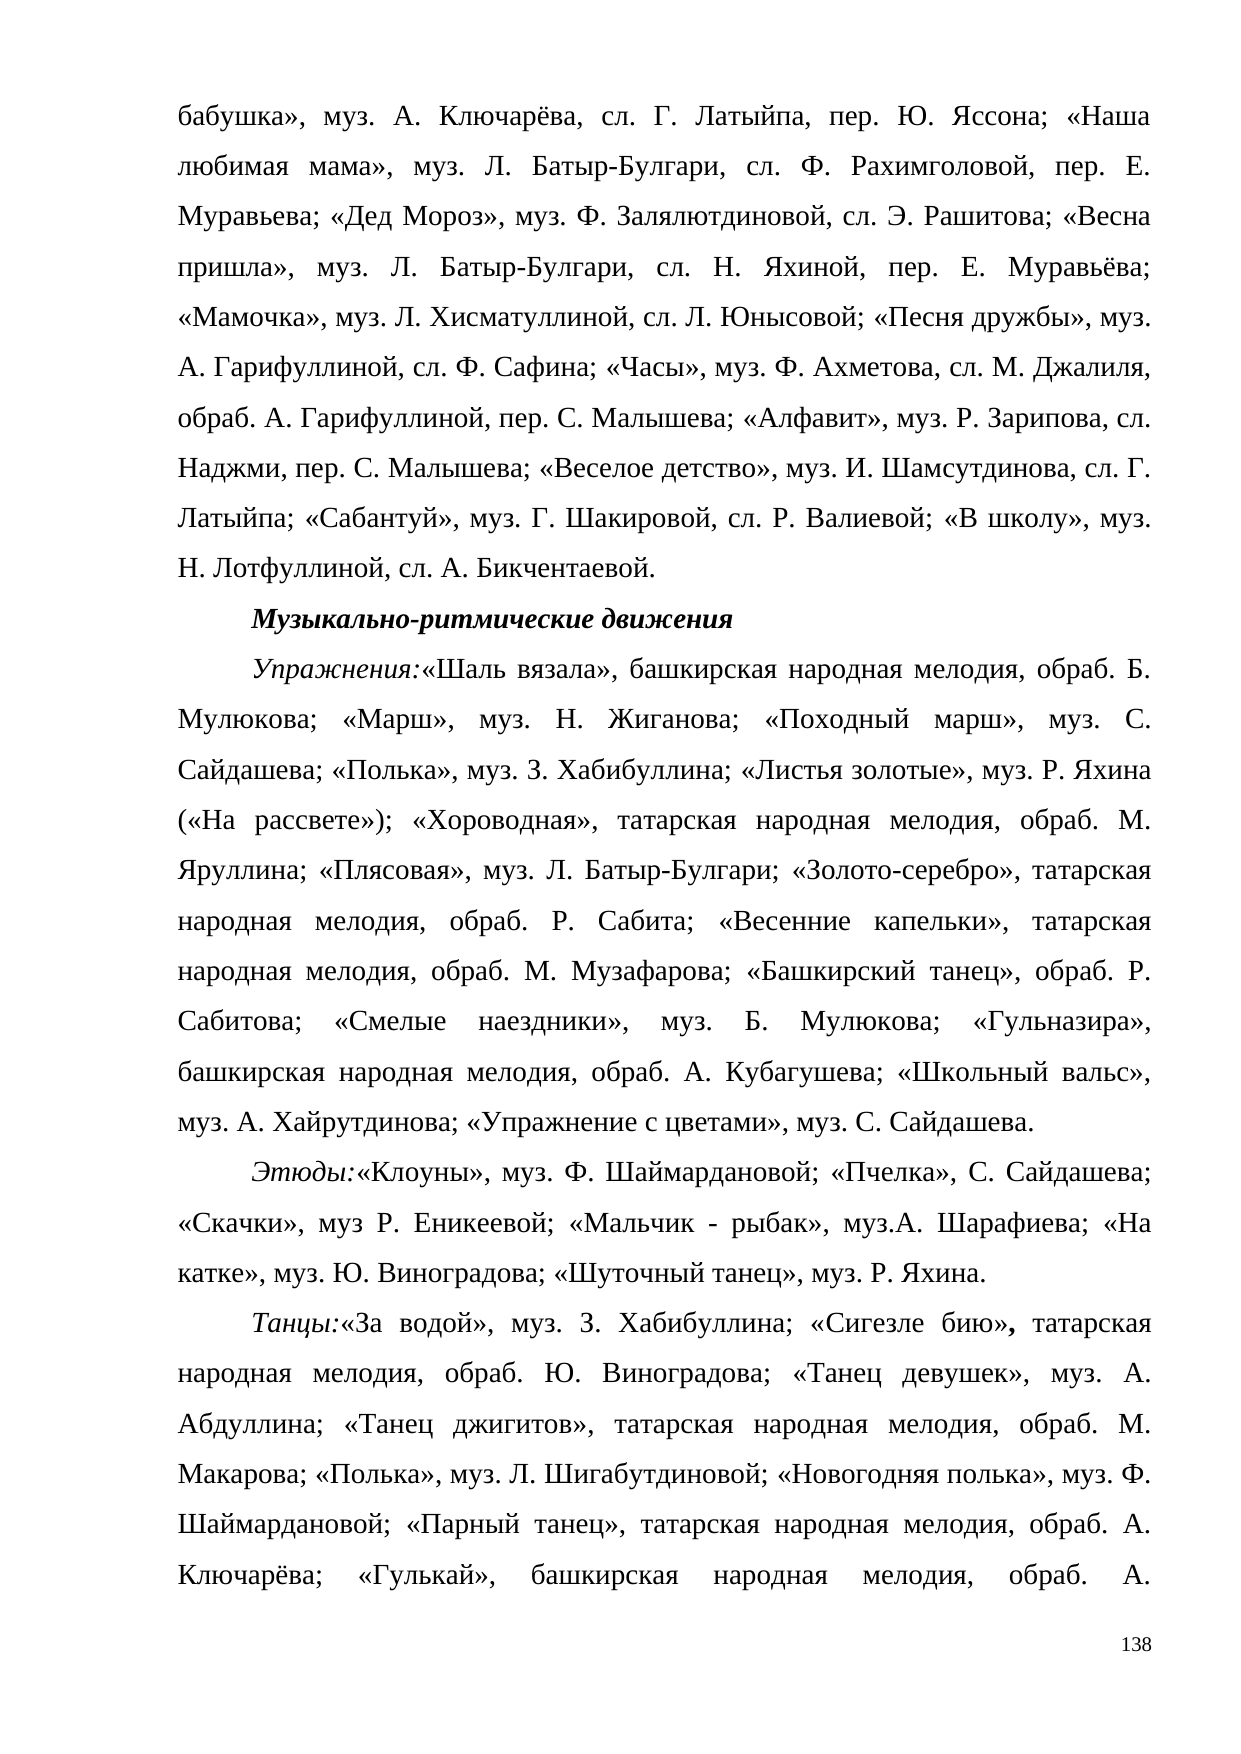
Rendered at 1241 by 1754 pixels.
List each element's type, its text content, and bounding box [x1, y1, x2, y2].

text Музыкально-ритмические движения [177, 601, 1152, 634]
text Упражнения:«Шаль вязала», башкирская народная мелодия, обраб. Б. Мулюкова; «Марш», муз. Н. Жиганова; «Походный марш», муз. С. Сайдашева; «Полька», муз. З. Хабибуллина; «Листья золотые», муз. Р. Яхина («На рассвете»); «Хороводная», татарская народная мелодия, обраб. М. Яруллина; «Плясовая», муз. Л. Батыр-Булгари; «Золото-серебро», татарская народная мелодия, обраб. Р. Сабита; «Весенние капельки», татарская народная мелодия, обраб. М. Музафарова; «Башкирский танец», обраб. Р. Сабитова; «Смелые наездники», муз. Б. Мулюкова; «Гульназира», башкирская народная мелодия, обраб. А. Кубагушева; «Школьный вальс», муз. А. Хайрутдинова; «Упражнение с цветами», муз. С. Сайдашева. [177, 651, 1152, 1138]
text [177, 1305, 1152, 1590]
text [177, 98, 1152, 584]
text Этюды:«Клоуны», муз. Ф. Шаймардановой; «Пчелка», С. Сайдашева; «Скачки», муз Р. Еникеевой; «Мальчик - рыбак», муз.А. Шарафиева; «На катке», муз. Ю. Виноградова; «Шуточный танец», муз. Р. Яхина. [177, 1154, 1152, 1288]
